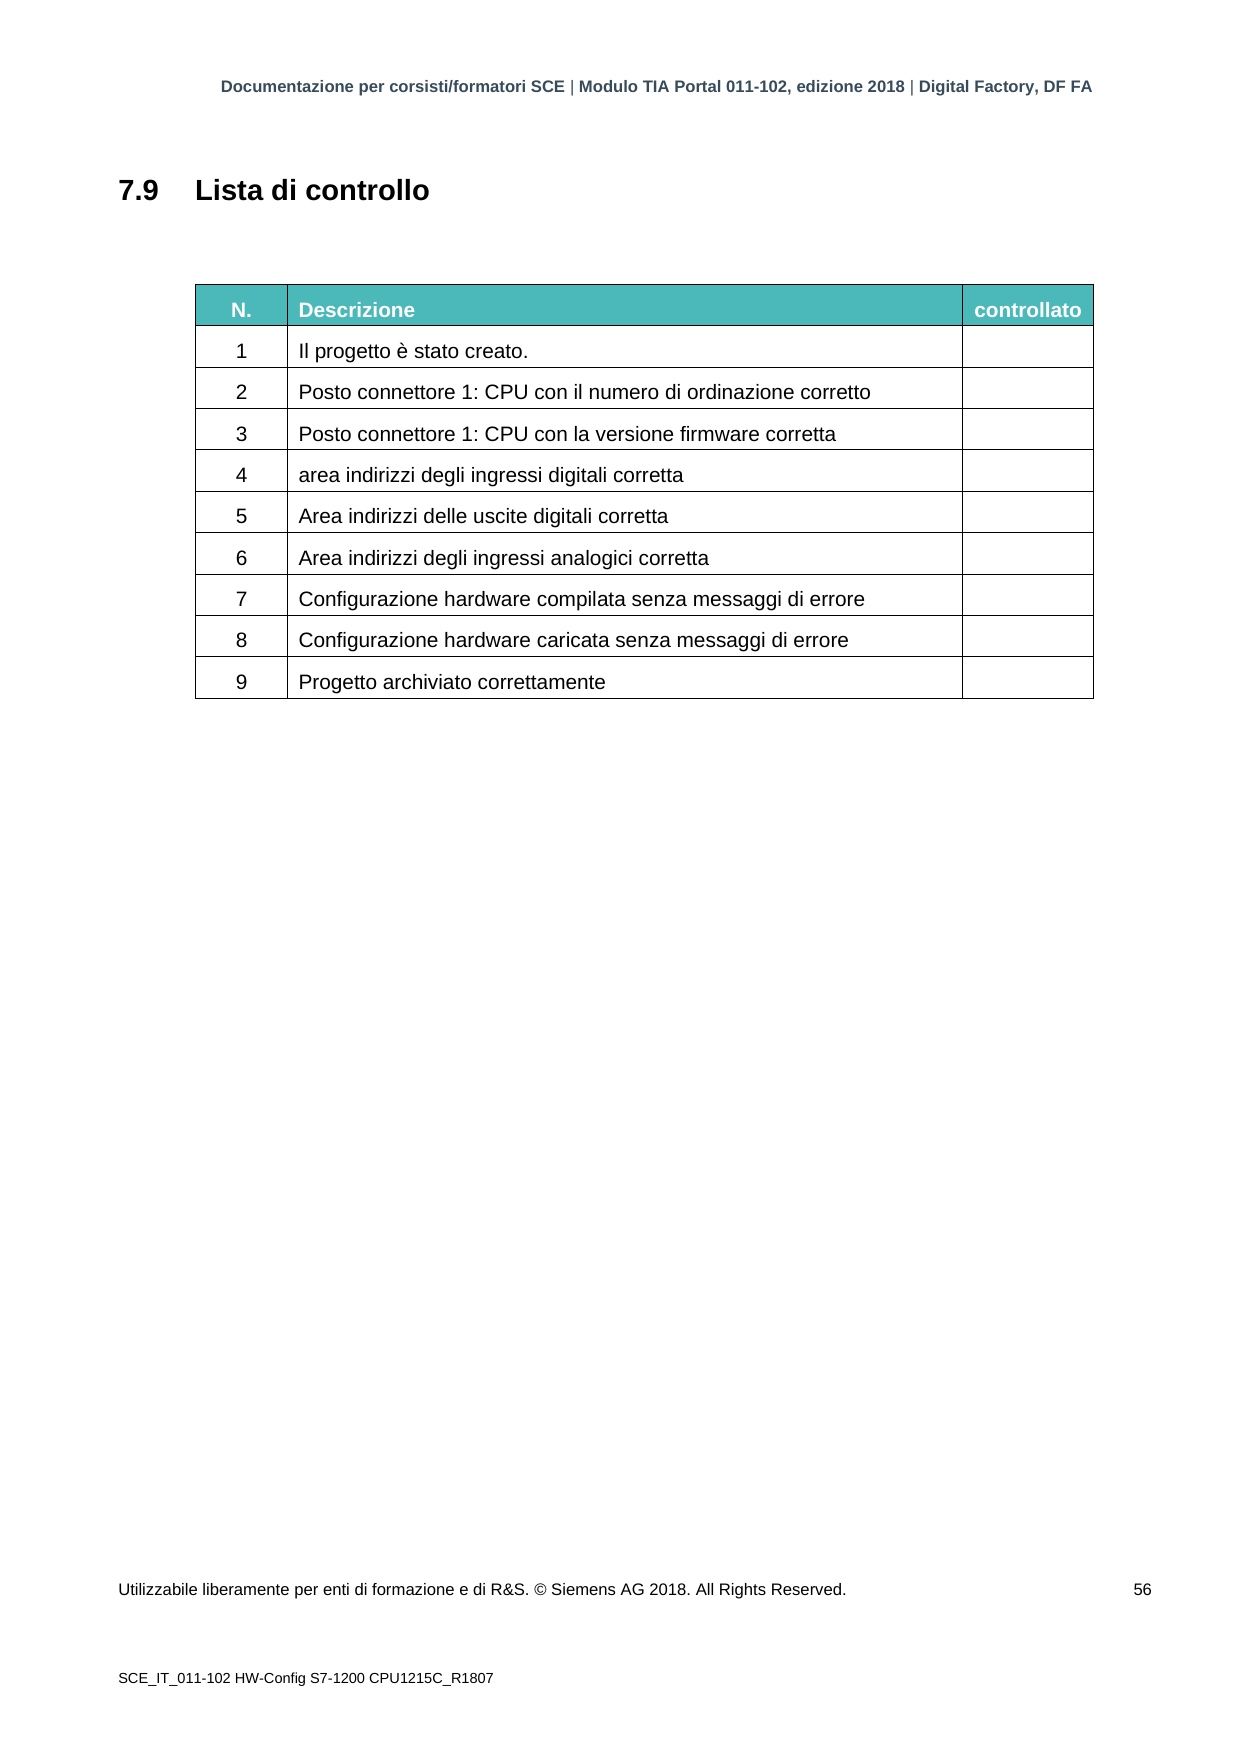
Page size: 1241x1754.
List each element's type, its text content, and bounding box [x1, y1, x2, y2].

table_cell 7 [196, 575, 287, 615]
table_cell Area indirizzi delle uscite digitali corretta [288, 492, 962, 532]
table_cell [963, 492, 1093, 532]
table_cell Configurazione hardware caricata senza messaggi di errore [288, 616, 962, 656]
table_cell [963, 450, 1093, 491]
table_cell 2 [196, 368, 287, 408]
table_cell [963, 326, 1093, 367]
table_cell 9 [196, 657, 287, 697]
table_cell [963, 575, 1093, 615]
table_cell Area indirizzi degli ingressi analogici corretta [288, 533, 962, 573]
table_header Descrizione [288, 285, 962, 325]
table_cell area indirizzi degli ingressi digitali corretta [288, 450, 962, 491]
table_cell [963, 657, 1093, 697]
table_cell [963, 616, 1093, 656]
table_cell [963, 368, 1093, 408]
table_cell Posto connettore 1: CPU con il numero di ordinazione corretto [288, 368, 962, 408]
table_header N. [196, 285, 287, 325]
table_cell [963, 533, 1093, 573]
table_cell 4 [196, 450, 287, 491]
table_cell Il progetto è stato creato. [288, 326, 962, 367]
table_cell 5 [196, 492, 287, 532]
table_cell 8 [196, 616, 287, 656]
table_cell [963, 409, 1093, 449]
table_cell Configurazione hardware compilata senza messaggi di errore [288, 575, 962, 615]
table_header controllato [963, 285, 1093, 325]
table_cell Progetto archiviato correttamente [288, 657, 962, 697]
table_cell Posto connettore 1: CPU con la versione firmware corretta [288, 409, 962, 449]
table_cell 3 [196, 409, 287, 449]
table_cell 1 [196, 326, 287, 367]
table_cell 6 [196, 533, 287, 573]
subtitle Lista di controllo [118, 173, 1092, 206]
